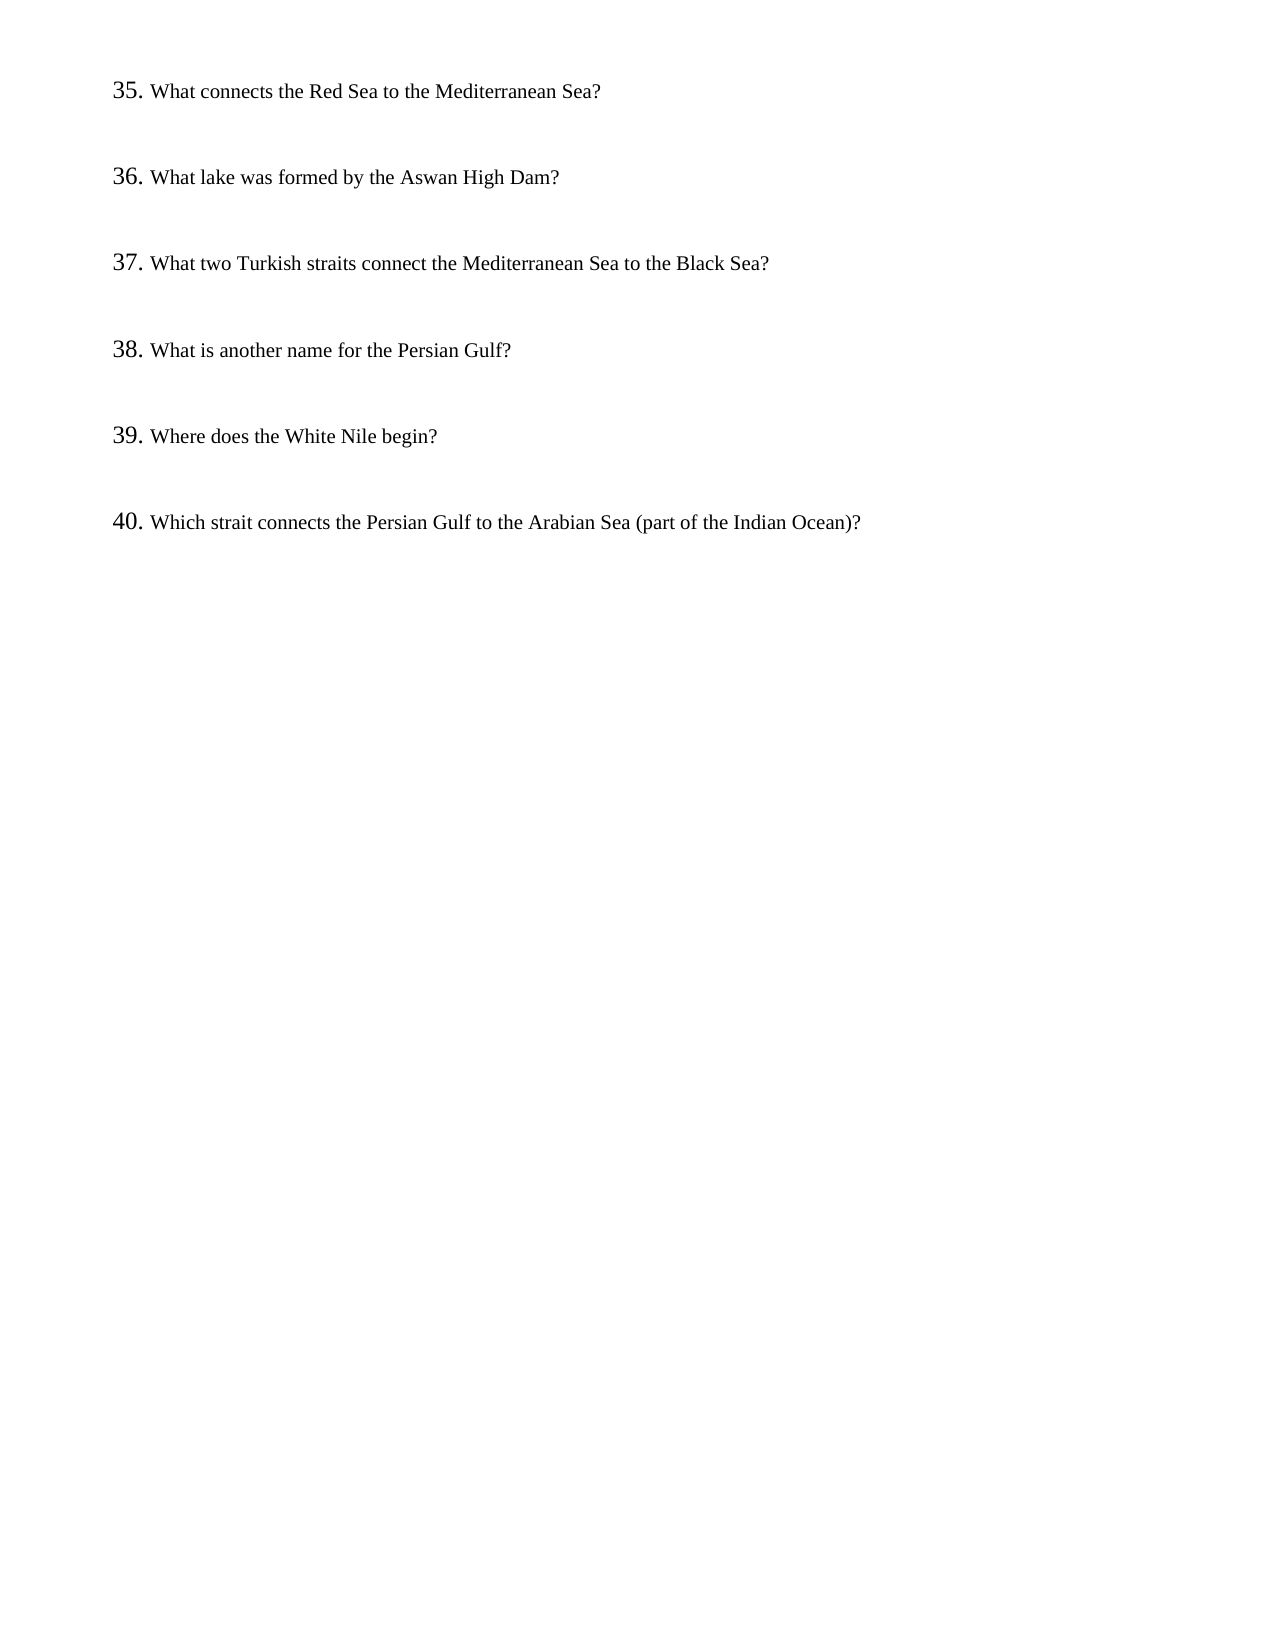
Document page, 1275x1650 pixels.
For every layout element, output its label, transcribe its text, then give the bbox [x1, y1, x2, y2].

list What lake was formed by the Aswan High Dam? [112, 161, 1200, 190]
list What connects the Red Sea to the Mediterranean Sea? [112, 75, 1200, 104]
list Where does the White Nile begin? [112, 420, 1200, 449]
list What two Turkish straits connect the Mediterranean Sea to the Black Sea? [112, 247, 1200, 276]
list What is another name for the Persian Gulf? [112, 334, 1200, 362]
list Which strait connects the Persian Gulf to the Arabian Sea (part of the Indian Ocean)? [112, 506, 1200, 535]
